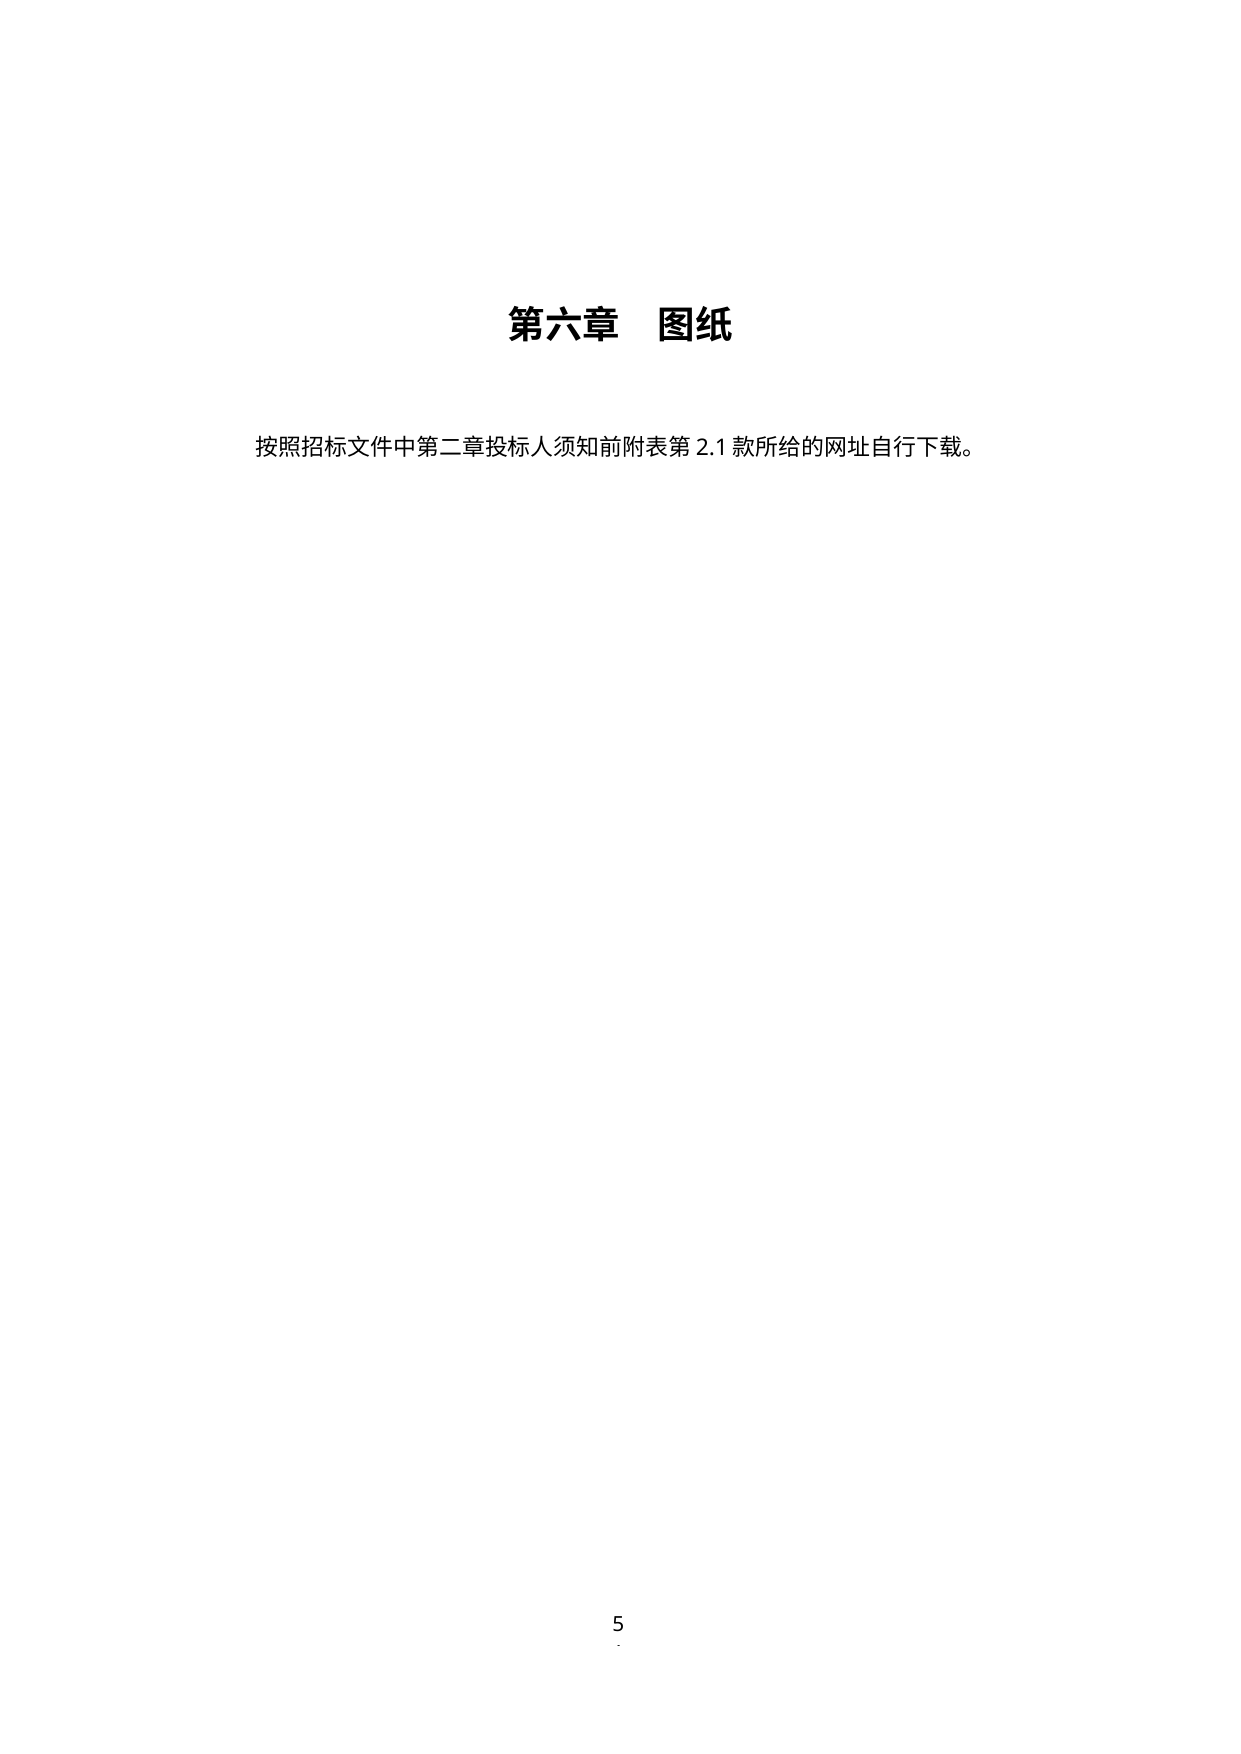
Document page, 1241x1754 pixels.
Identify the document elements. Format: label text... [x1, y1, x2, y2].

text 第六章 图纸 [177, 290, 1063, 355]
text 按照招标文件中第二章投标人须知前附表第2.1款所给的网址自行下载。 [177, 413, 1063, 478]
